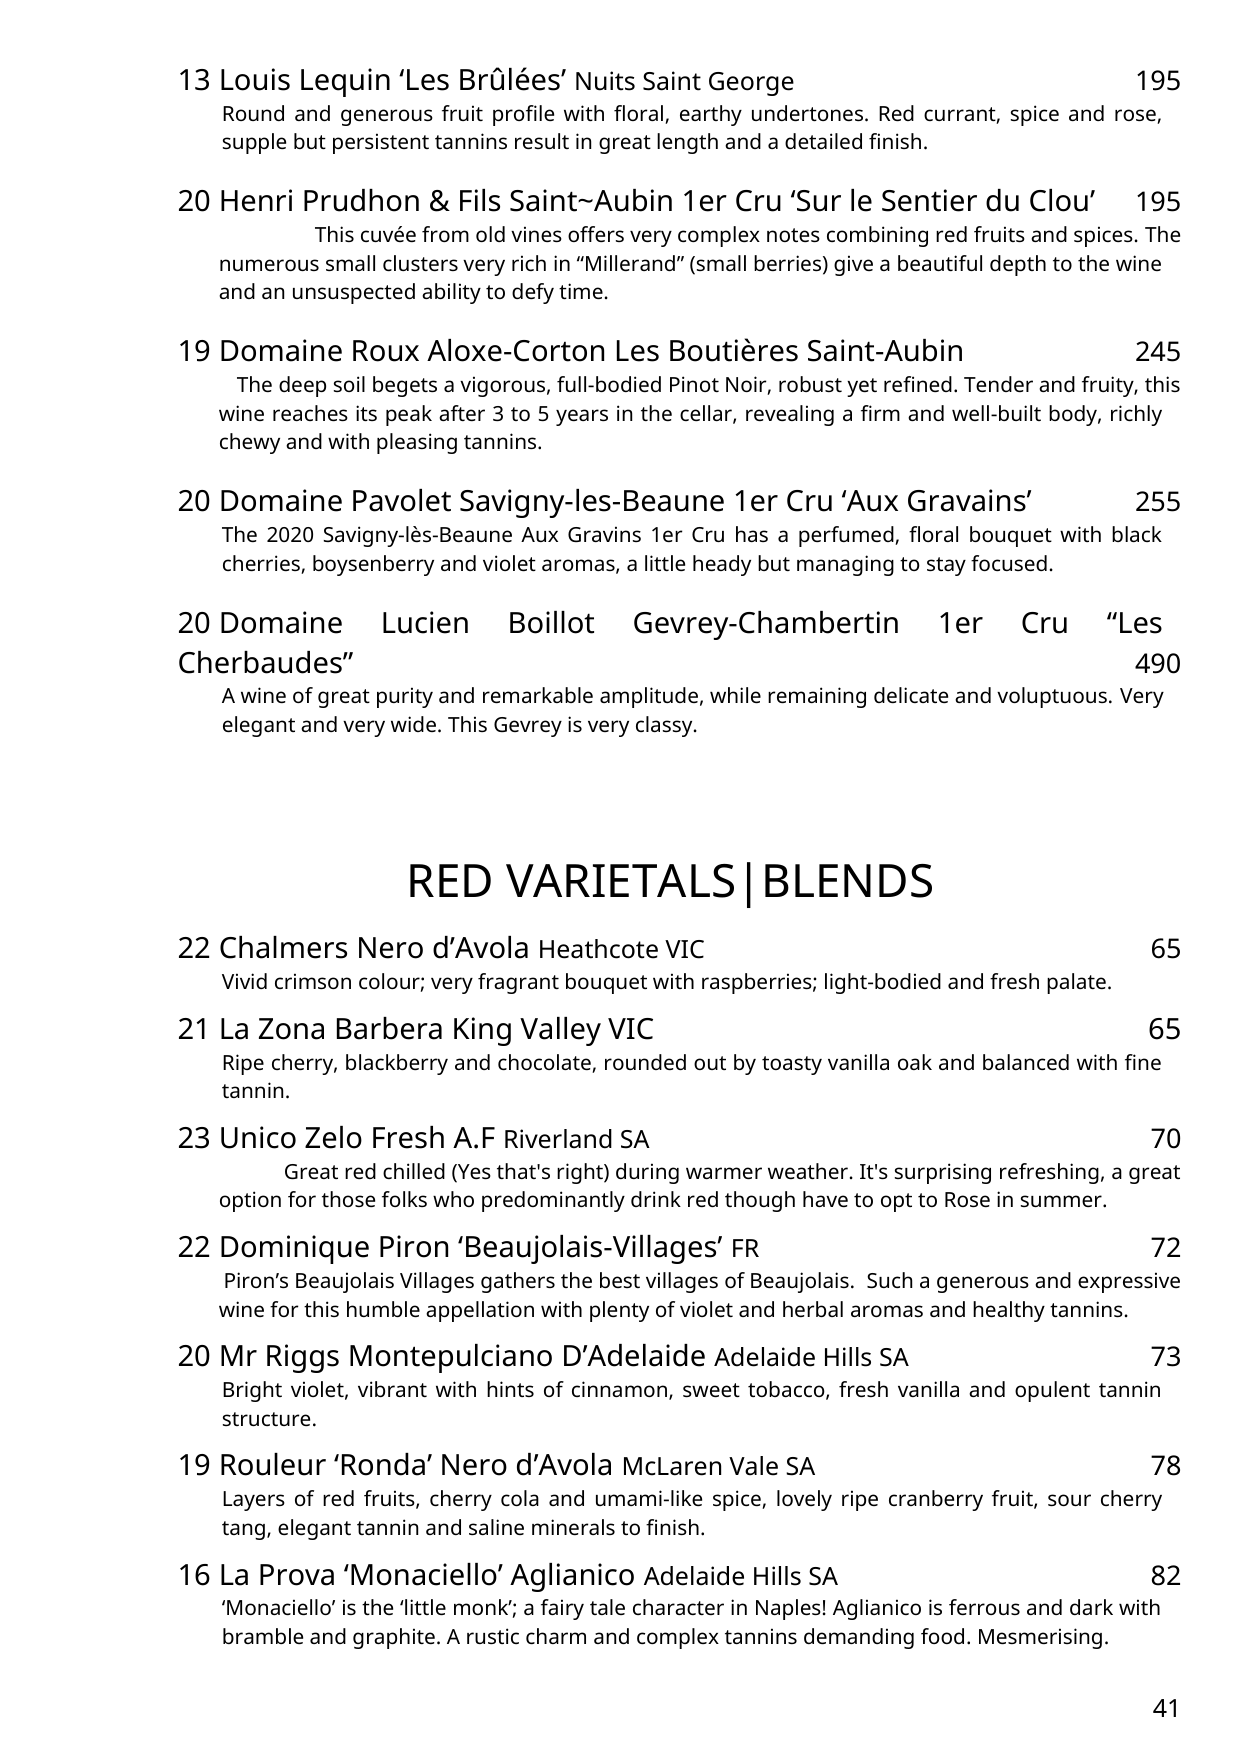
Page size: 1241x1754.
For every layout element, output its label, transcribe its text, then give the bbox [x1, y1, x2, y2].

text 22 Chalmers Nero d’Avola Heathcote VIC 65 [177, 928, 1163, 967]
text The 2020 Savigny-lès-Beaune Aux Gravins 1er Cru has a perfumed, floral bouquet with black cherries, boysenberry and violet aromas, a little heady but managing to stay focused. [222, 520, 1163, 577]
text 20 Mr Riggs Montepulciano D’Adelaide Adelaide Hills SA 73 [177, 1336, 1163, 1375]
text 20 Domaine Lucien Boillot Gevrey-Chambertin 1er Cru “Les Cherbaudes” 490 [177, 602, 1163, 682]
text Layers of red fruits, cherry cola and umami-like spice, lovely ripe cranberry fruit, sour cherry tang, elegant tannin and saline minerals to finish. [222, 1484, 1163, 1541]
text The deep soil begets a vigorous, full-bodied Pinot Noir, robust yet refined. Tender and fruity, this wine reaches its peak after 3 to 5 years in the cellar, revealing a firm and well-built body, richly chewy and with pleasing tannins. [218, 370, 1163, 456]
subtitle RED VARIETALS|BLENDS [177, 849, 1163, 911]
text 23 Unico Zelo Fresh A.F Riverland SA 70 [177, 1117, 1163, 1157]
text Great red chilled (Yes that's right) during warmer weather. It's surprising refreshing, a great option for those folks who predominantly drink red though have to opt to Rose in summer. [218, 1157, 1163, 1214]
text 22 Dominique Piron ‘Beaujolais-Villages’ FR 72 [177, 1227, 1163, 1266]
text Piron’s Beaujolais Villages gathers the best villages of Beaujolais. Such a generous and expressive wine for this humble appellation with plenty of violet and herbal aromas and healthy tannins. [218, 1266, 1163, 1323]
text 20 Henri Prudhon & Fils Saint~Aubin 1er Cru ‘Sur le Sentier du Clou’ 195 [177, 181, 1163, 220]
text 19 Rouleur ‘Ronda’ Nero d’Avola McLaren Vale SA 78 [177, 1445, 1163, 1484]
text 21 La Zona Barbera King Valley VIC 65 [177, 1008, 1163, 1048]
text Round and generous fruit profile with floral, earthy undertones. Red currant, spice and rose, supple but persistent tannins result in great length and a detailed finish. [222, 99, 1163, 156]
text A wine of great purity and remarkable amplitude, while remaining delicate and voluptuous. Very elegant and very wide. This Gevrey is very classy. [222, 682, 1163, 738]
text This cuvée from old vines offers very complex notes combining red fruits and spices. The numerous small clusters very rich in “Millerand” (small berries) give a beautiful depth to the wine and an unsuspected ability to defy time. [218, 220, 1163, 306]
text Bright violet, vibrant with hints of cinnamon, sweet tobacco, fresh vanilla and opulent tannin structure. [222, 1375, 1163, 1432]
text 16 La Prova ‘Monaciello’ Aglianico Adelaide Hills SA 82 [177, 1554, 1163, 1593]
text 19 Domaine Roux Aloxe-Corton Les Boutiѐres Saint-Aubin 245 [177, 331, 1163, 370]
text 13 Louis Lequin ‘Les Brûlées’ Nuits Saint George 195 [177, 59, 1163, 99]
text ‘Monaciello’ is the ‘little monk’; a fairy tale character in Naples! Aglianico is ferrous and dark with bramble and graphite. A rustic charm and complex tannins demanding food. Mesmerising. [222, 1593, 1163, 1650]
text Vivid crimson colour; very fragrant bouquet with raspberries; light-bodied and fresh palate. [222, 967, 1163, 996]
text 20 Domaine Pavolet Savigny-les-Beaune 1er Cru ‘Aux Gravains’ 255 [177, 481, 1163, 520]
text Ripe cherry, blackberry and chocolate, rounded out by toasty vanilla oak and balanced with fine tannin. [222, 1048, 1163, 1105]
